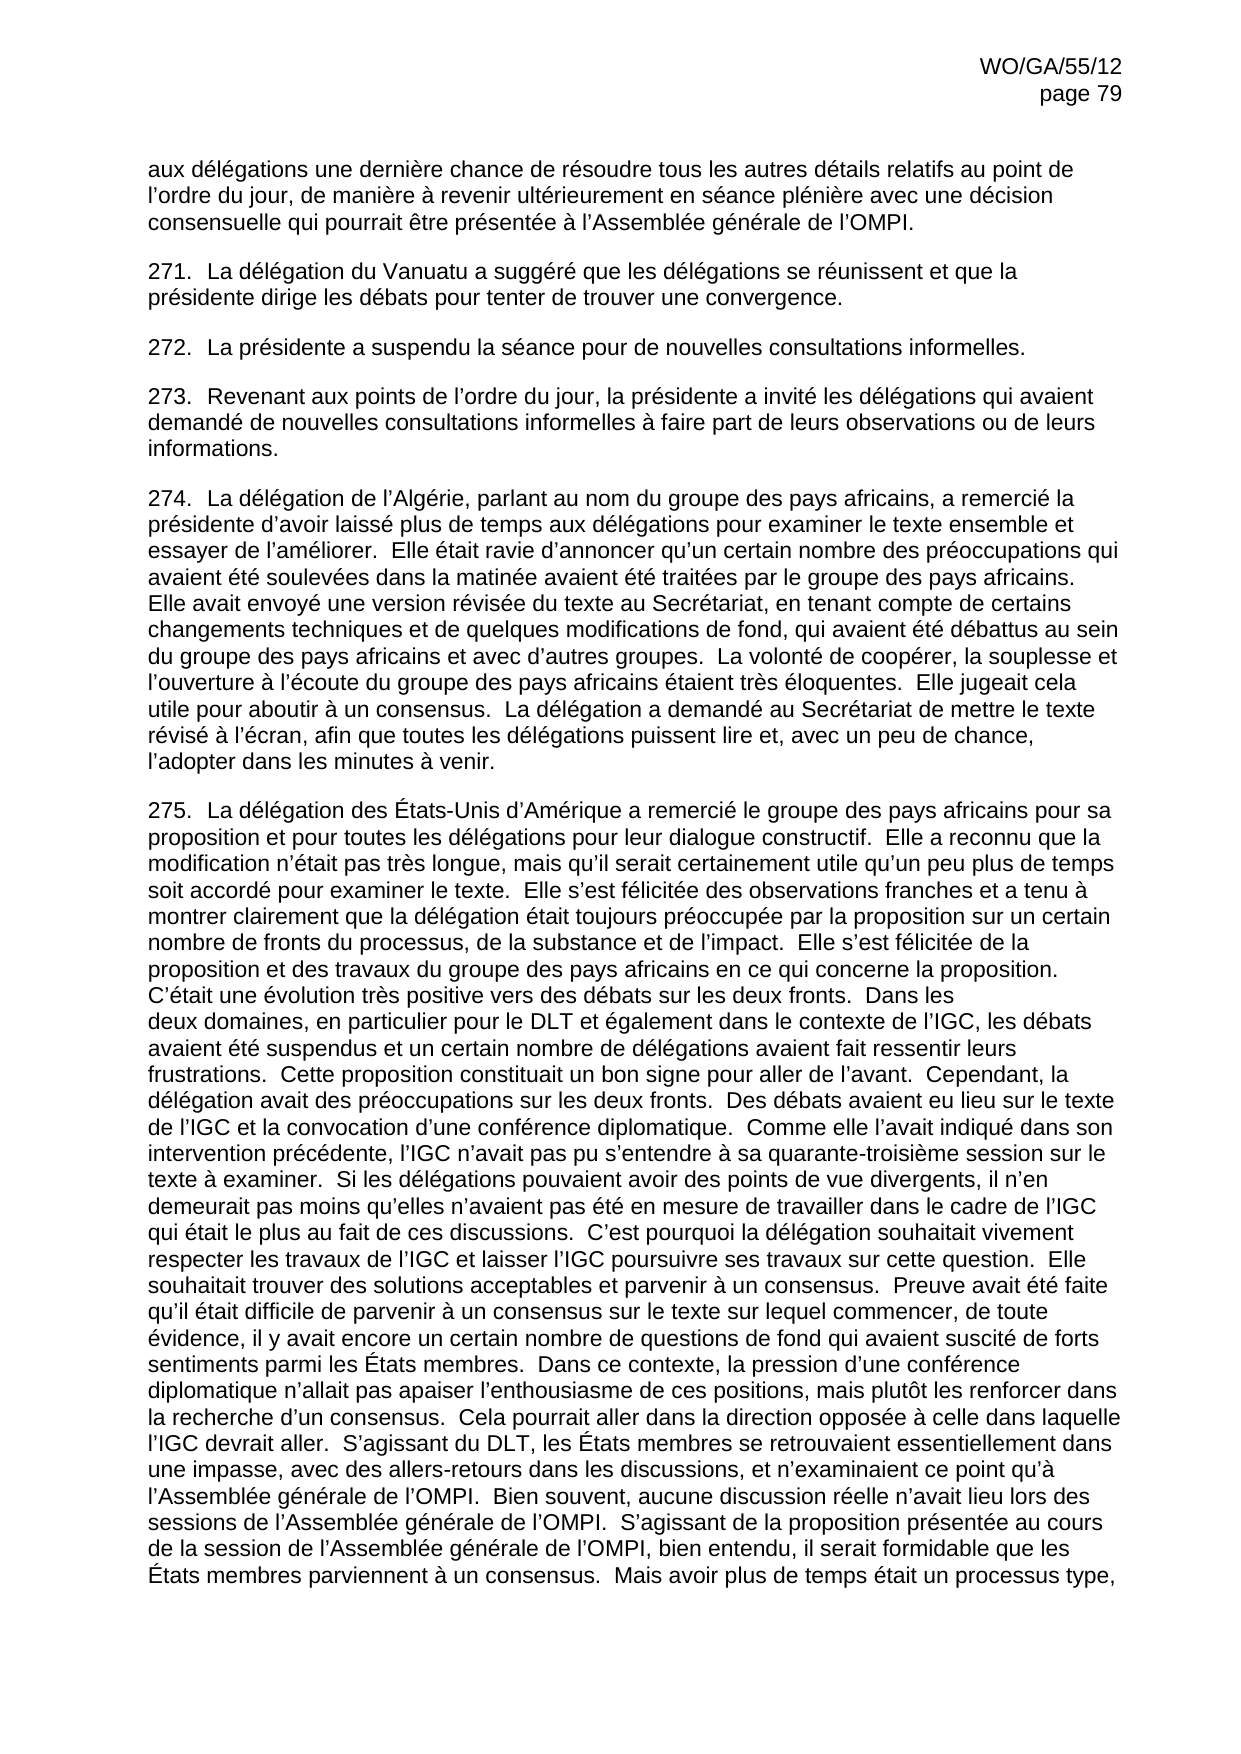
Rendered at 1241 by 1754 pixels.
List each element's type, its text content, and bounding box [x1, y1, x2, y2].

text La délégation du Vanuatu a suggéré que les délégations se réunissent et que la présidente dirige les débats pour tenter de trouver une convergence. [148, 258, 1122, 311]
text La présidente a suspendu la séance pour de nouvelles consultations informelles. [148, 333, 1122, 360]
text La délégation de l’Algérie, parlant au nom du groupe des pays africains, a remercié la présidente d’avoir laissé plus de temps aux délégations pour examiner le texte ensemble et essayer de l’améliorer. Elle était ravie d’annoncer qu’un certain nombre des préoccupations qui avaient été soulevées dans la matinée avaient été traitées par le groupe des pays africains. Elle avait envoyé une version révisée du texte au Secrétariat, en tenant compte de certains changements techniques et de quelques modifications de fond, qui avaient été débattus au sein du groupe des pays africains et avec d’autres groupes. La volonté de coopérer, la souplesse et l’ouverture à l’écoute du groupe des pays africains étaient très éloquentes. Elle jugeait cela utile pour aboutir à un consensus. La délégation a demandé au Secrétariat de mettre le texte révisé à l’écran, afin que toutes les délégations puissent lire et, avec un peu de chance, l’adopter dans les minutes à venir. [148, 485, 1122, 774]
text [148, 156, 1122, 235]
text Revenant aux points de l’ordre du jour, la présidente a invité les délégations qui avaient demandé de nouvelles consultations informelles à faire part de leurs observations ou de leurs informations. [148, 383, 1122, 462]
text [148, 797, 1122, 1588]
